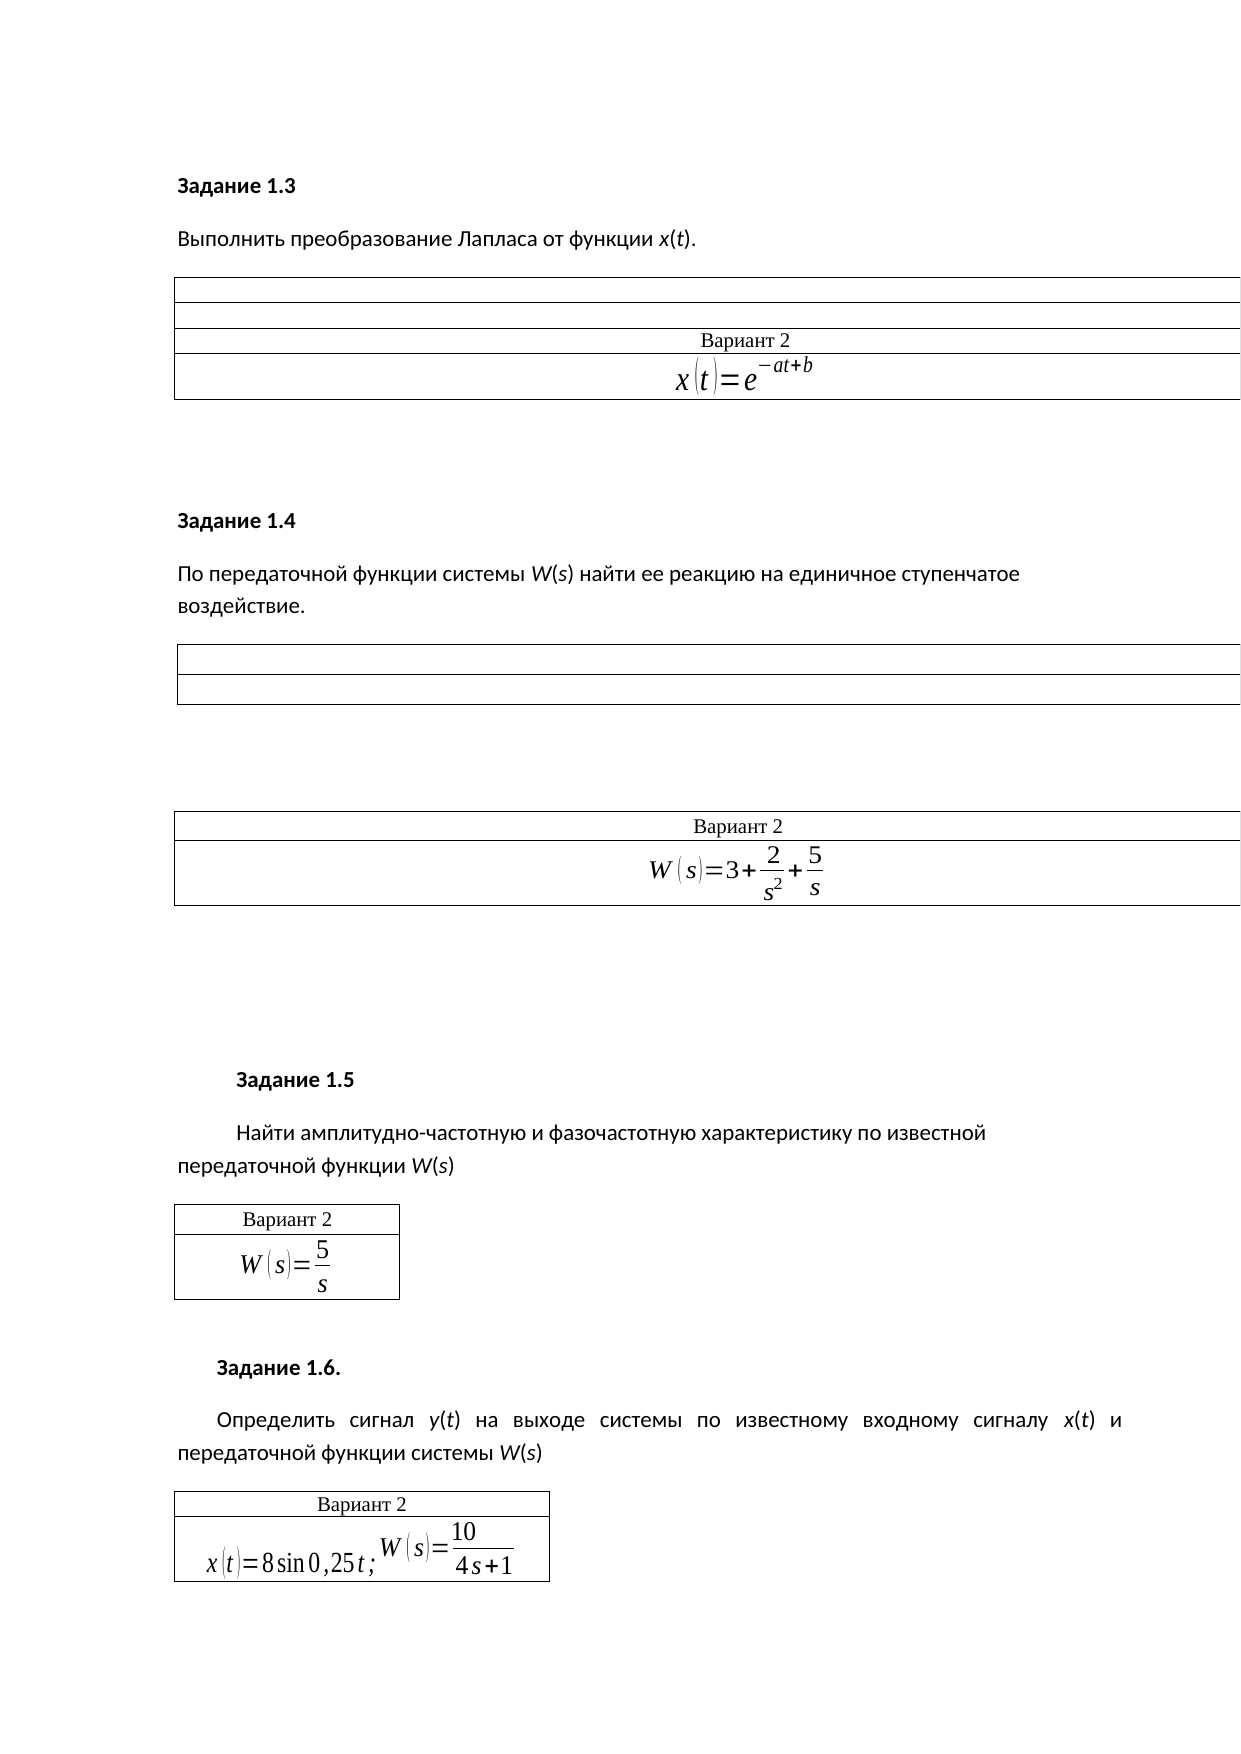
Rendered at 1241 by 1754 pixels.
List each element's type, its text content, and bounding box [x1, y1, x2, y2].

table_header Вариант 2 [175, 812, 1240, 840]
table_cell [175, 1235, 399, 1298]
text Найти амплитудно-частотную и фазочастотную характеристику по известной передаточной функции W(s) [177, 1118, 1122, 1179]
text По передаточной функции системы W(s) найти ее реакцию на единичное ступенчатое воздействие. [177, 559, 1122, 619]
text Задание 1.4 [177, 506, 1122, 534]
table_cell [175, 354, 1240, 399]
table_cell [178, 675, 1240, 703]
table_header [178, 645, 1240, 674]
table_cell Вариант 2 [175, 329, 1240, 352]
table_cell [175, 303, 1240, 327]
text Задание 1.5 [177, 1066, 1122, 1093]
table_header [175, 278, 1240, 302]
table_cell [175, 841, 1240, 905]
table_header Вариант 2 [175, 1492, 549, 1516]
text Задание 1.3 [177, 171, 1122, 199]
text Выполнить преобразование Лапласа от функции x(t). [177, 224, 1122, 252]
text Задание 1.6. [177, 1353, 1122, 1381]
text Определить сигнал y(t) на выходе системы по известному входному сигналу x(t) и передаточной функции системы W(s) [177, 1406, 1122, 1466]
table_cell [175, 1517, 549, 1581]
table_header Вариант 2 [175, 1205, 399, 1233]
